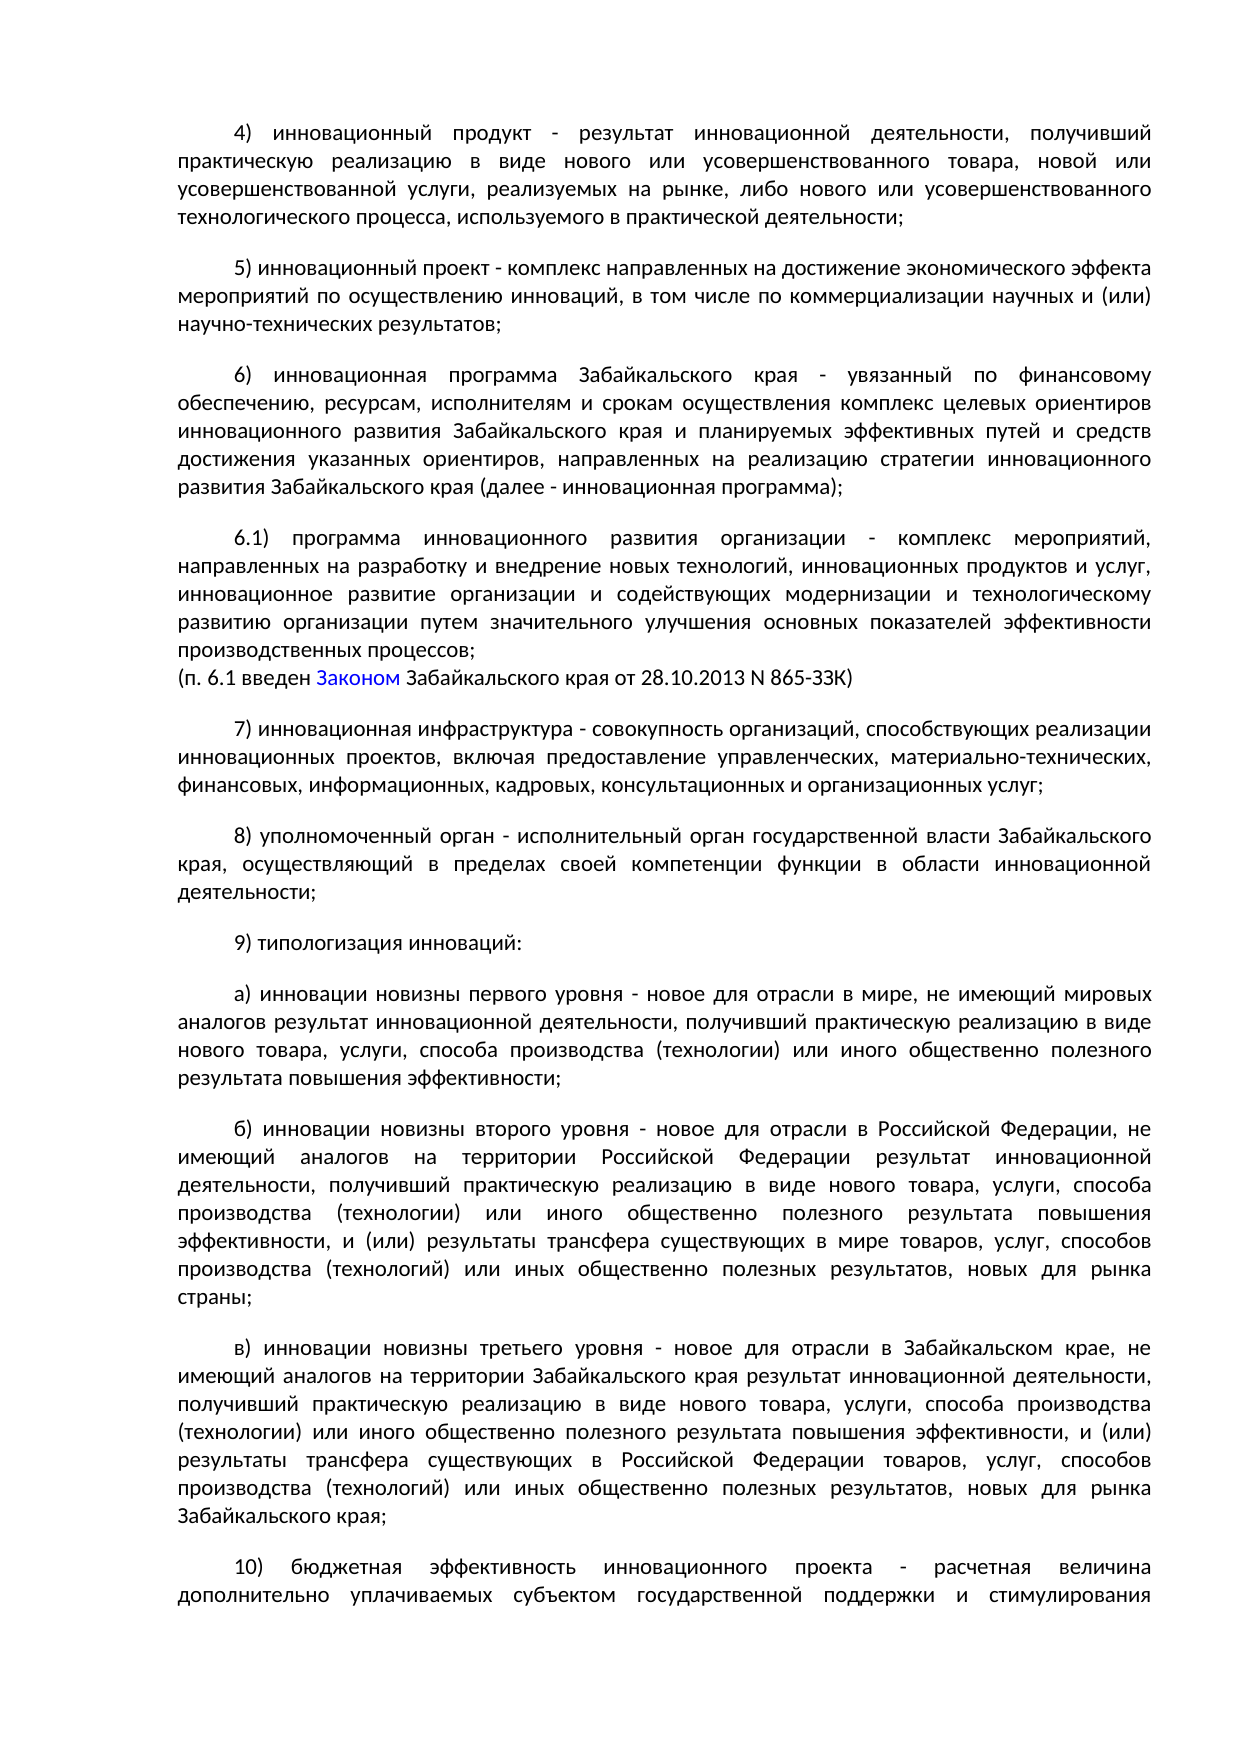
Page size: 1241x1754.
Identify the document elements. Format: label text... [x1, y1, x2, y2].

text 9) типологизация инноваций: [177, 928, 1152, 956]
text 8) уполномоченный орган - исполнительный орган государственной власти Забайкальского края, осуществляющий в пределах своей компетенции функции в области инновационной деятельности; [177, 821, 1152, 905]
text а) инновации новизны первого уровня - новое для отрасли в мире, не имеющий мировых аналогов результат инновационной деятельности, получивший практическую реализацию в виде нового товара, услуги, способа производства (технологии) или иного общественно полезного результата повышения эффективности; [177, 979, 1152, 1091]
text 5) инновационный проект - комплекс направленных на достижение экономического эффекта мероприятий по осуществлению инноваций, в том числе по коммерциализации научных и (или) научно-технических результатов; [177, 253, 1152, 337]
text 6.1) программа инновационного развития организации - комплекс мероприятий, направленных на разработку и внедрение новых технологий, инновационных продуктов и услуг, инновационное развитие организации и содействующих модернизации и технологическому развитию организации путем значительного улучшения основных показателей эффективности производственных процессов; [177, 523, 1152, 663]
text 7) инновационная инфраструктура - совокупность организаций, способствующих реализации инновационных проектов, включая предоставление управленческих, материально-технических, финансовых, информационных, кадровых, консультационных и организационных услуг; [177, 714, 1152, 798]
text 6) инновационная программа Забайкальского края - увязанный по финансовому обеспечению, ресурсам, исполнителям и срокам осуществления комплекс целевых ориентиров инновационного развития Забайкальского края и планируемых эффективных путей и средств достижения указанных ориентиров, направленных на реализацию стратегии инновационного развития Забайкальского края (далее - инновационная программа); [177, 360, 1152, 500]
text 4) инновационный продукт - результат инновационной деятельности, получивший практическую реализацию в виде нового или усовершенствованного товара, новой или усовершенствованной услуги, реализуемых на рынке, либо нового или усовершенствованного технологического процесса, используемого в практической деятельности; [177, 118, 1152, 230]
text б) инновации новизны второго уровня - новое для отрасли в Российской Федерации, не имеющий аналогов на территории Российской Федерации результат инновационной деятельности, получивший практическую реализацию в виде нового товара, услуги, способа производства (технологии) или иного общественно полезного результата повышения эффективности, и (или) результаты трансфера существующих в мире товаров, услуг, способов производства (технологий) или иных общественно полезных результатов, новых для рынка страны; [177, 1114, 1152, 1310]
text в) инновации новизны третьего уровня - новое для отрасли в Забайкальском крае, не имеющий аналогов на территории Забайкальского края результат инновационной деятельности, получивший практическую реализацию в виде нового товара, услуги, способа производства (технологии) или иного общественно полезного результата повышения эффективности, и (или) результаты трансфера существующих в Российской Федерации товаров, услуг, способов производства (технологий) или иных общественно полезных результатов, новых для рынка Забайкальского края; [177, 1333, 1152, 1529]
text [177, 1552, 1152, 1608]
text (п. 6.1 введен Законом Забайкальского края от 28.10.2013 N 865-ЗЗК) [177, 663, 1152, 691]
